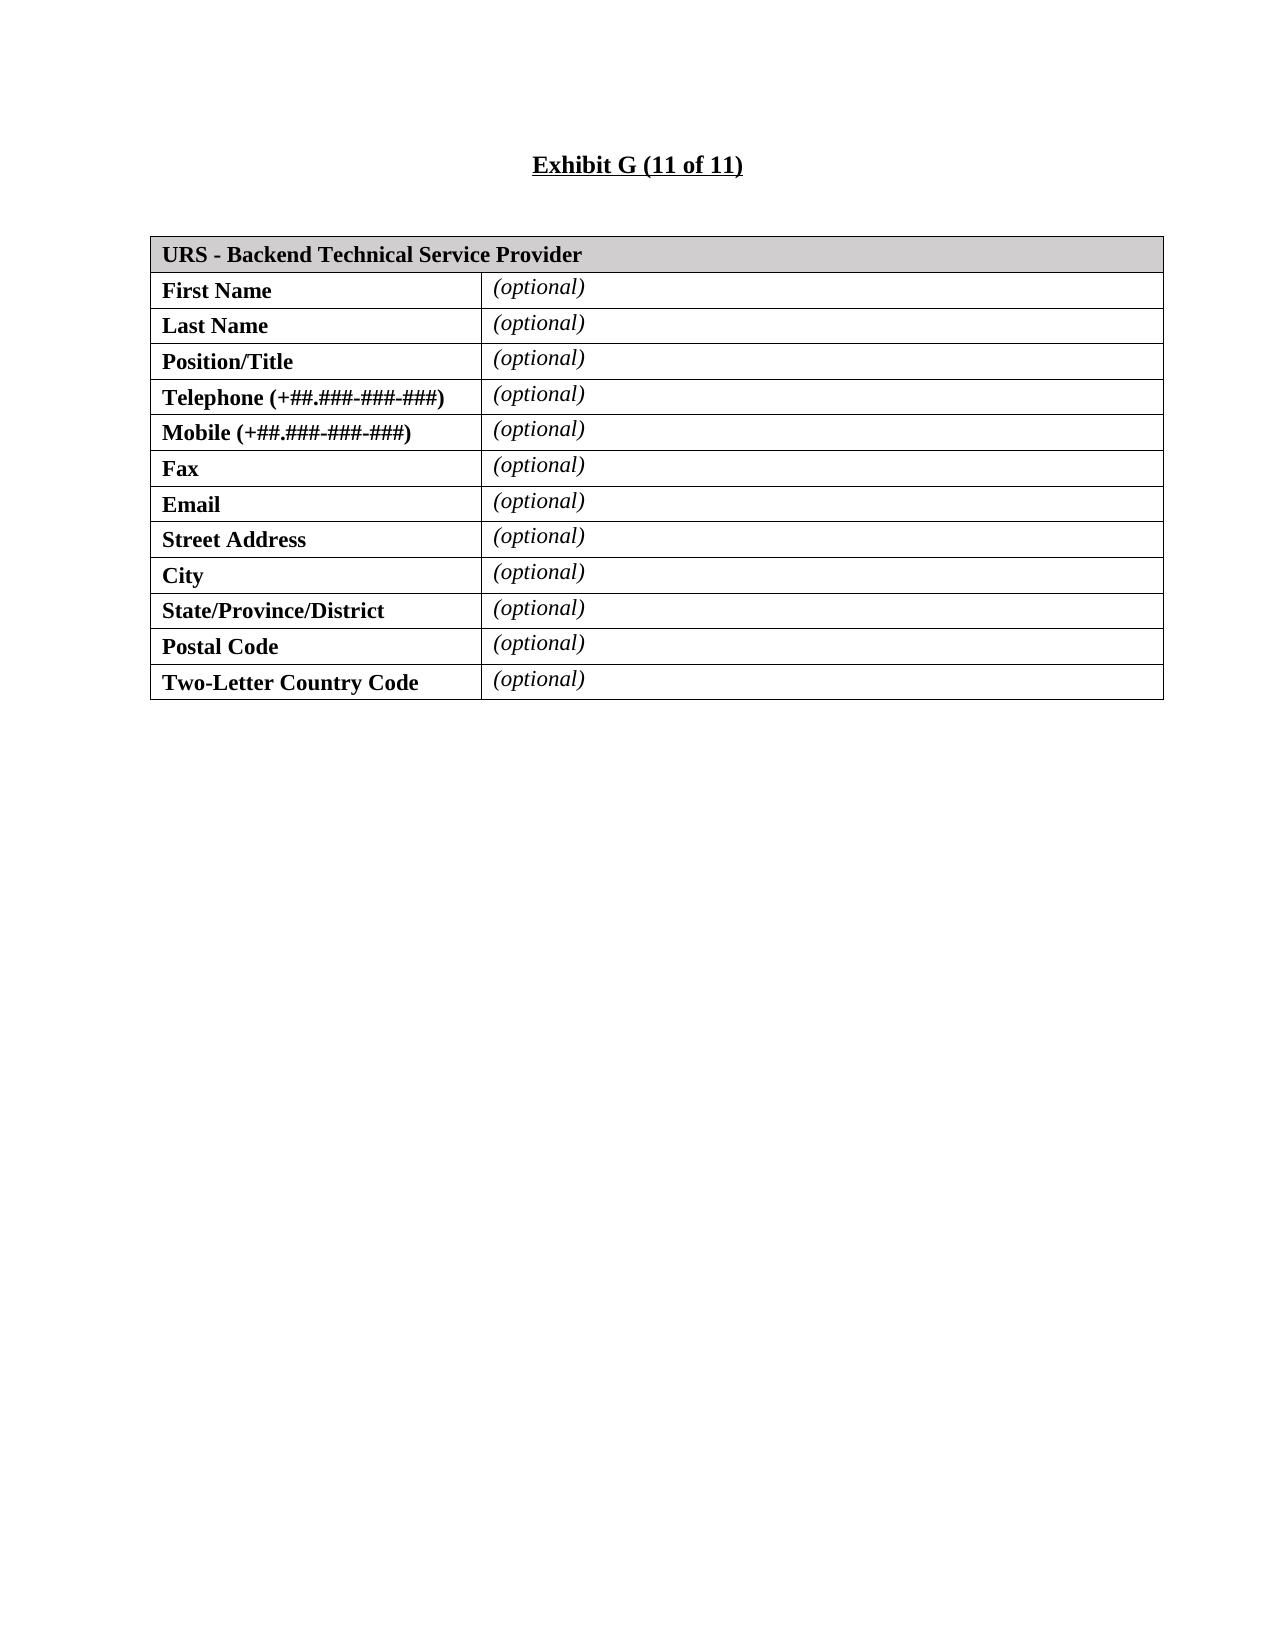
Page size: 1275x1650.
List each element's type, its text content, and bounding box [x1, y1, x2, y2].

table_cell (optional) [482, 309, 1163, 343]
table_cell Position/Title [151, 344, 481, 379]
table_cell (optional) [482, 415, 1163, 450]
table_cell City [151, 558, 481, 592]
table_header URS - Backend Technical Service Provider [151, 237, 1163, 272]
table_cell Last Name [151, 309, 481, 343]
table_cell Postal Code [151, 629, 481, 664]
table_cell (optional) [482, 380, 1163, 414]
table_cell (optional) [482, 273, 1163, 307]
table_cell (optional) [482, 594, 1163, 628]
table_cell (optional) [482, 558, 1163, 592]
table_cell (optional) [482, 522, 1163, 557]
table_cell (optional) [482, 487, 1163, 521]
text Exhibit G (11 of 11) [150, 150, 1125, 179]
table_cell (optional) [482, 344, 1163, 379]
table_cell Street Address [151, 522, 481, 557]
table_cell Telephone (+##.###-###-###) [151, 380, 481, 414]
table_cell Email [151, 487, 481, 521]
table_cell (optional) [482, 629, 1163, 664]
table_cell State/Province/District [151, 594, 481, 628]
table_cell (optional) [482, 451, 1163, 486]
table_cell First Name [151, 273, 481, 307]
table_cell (optional) [482, 665, 1163, 699]
table_cell Fax [151, 451, 481, 486]
table_cell Mobile (+##.###-###-###) [151, 415, 481, 450]
table_cell Two-Letter Country Code [151, 665, 481, 699]
